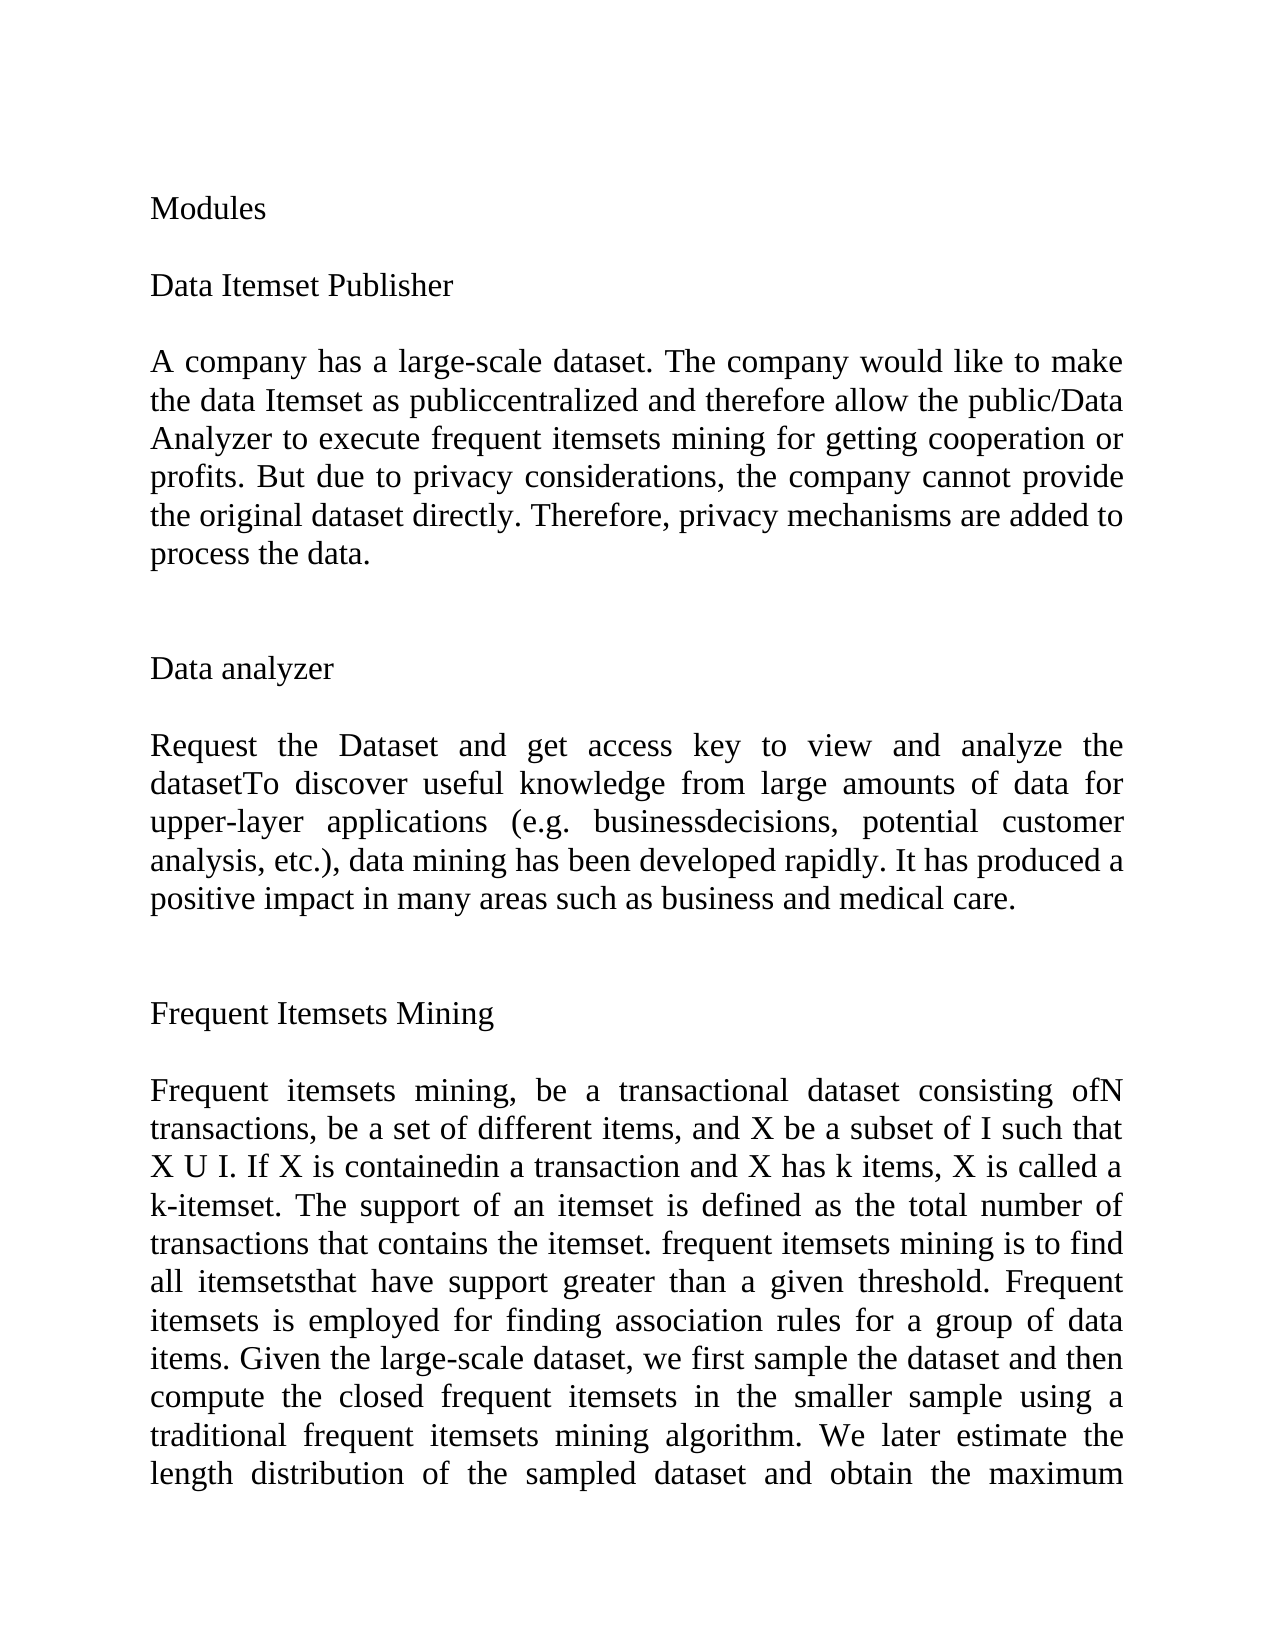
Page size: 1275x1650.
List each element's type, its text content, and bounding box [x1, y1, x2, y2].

text Data Itemset Publisher [150, 265, 1125, 303]
text Request the Dataset and get access key to view and analyze the datasetTo discover useful knowledge from large amounts of data for upper-layer applications (e.g. businessdecisions, potential customer analysis, etc.), data mining has been developed rapidly. It has produced a positive impact in many areas such as business and medical care. [150, 725, 1125, 917]
text Frequent Itemsets Mining [150, 993, 1125, 1032]
text Data analyzer [150, 648, 1125, 687]
text Modules [150, 188, 1125, 227]
text A company has a large-scale dataset. The company would like to make the data Itemset as publiccentralized and therefore allow the public/Data Analyzer to execute frequent itemsets mining for getting cooperation or profits. But due to privacy considerations, the company cannot provide the original dataset directly. Therefore, privacy mechanisms are added to process the data. [150, 342, 1125, 572]
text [150, 1070, 1125, 1492]
